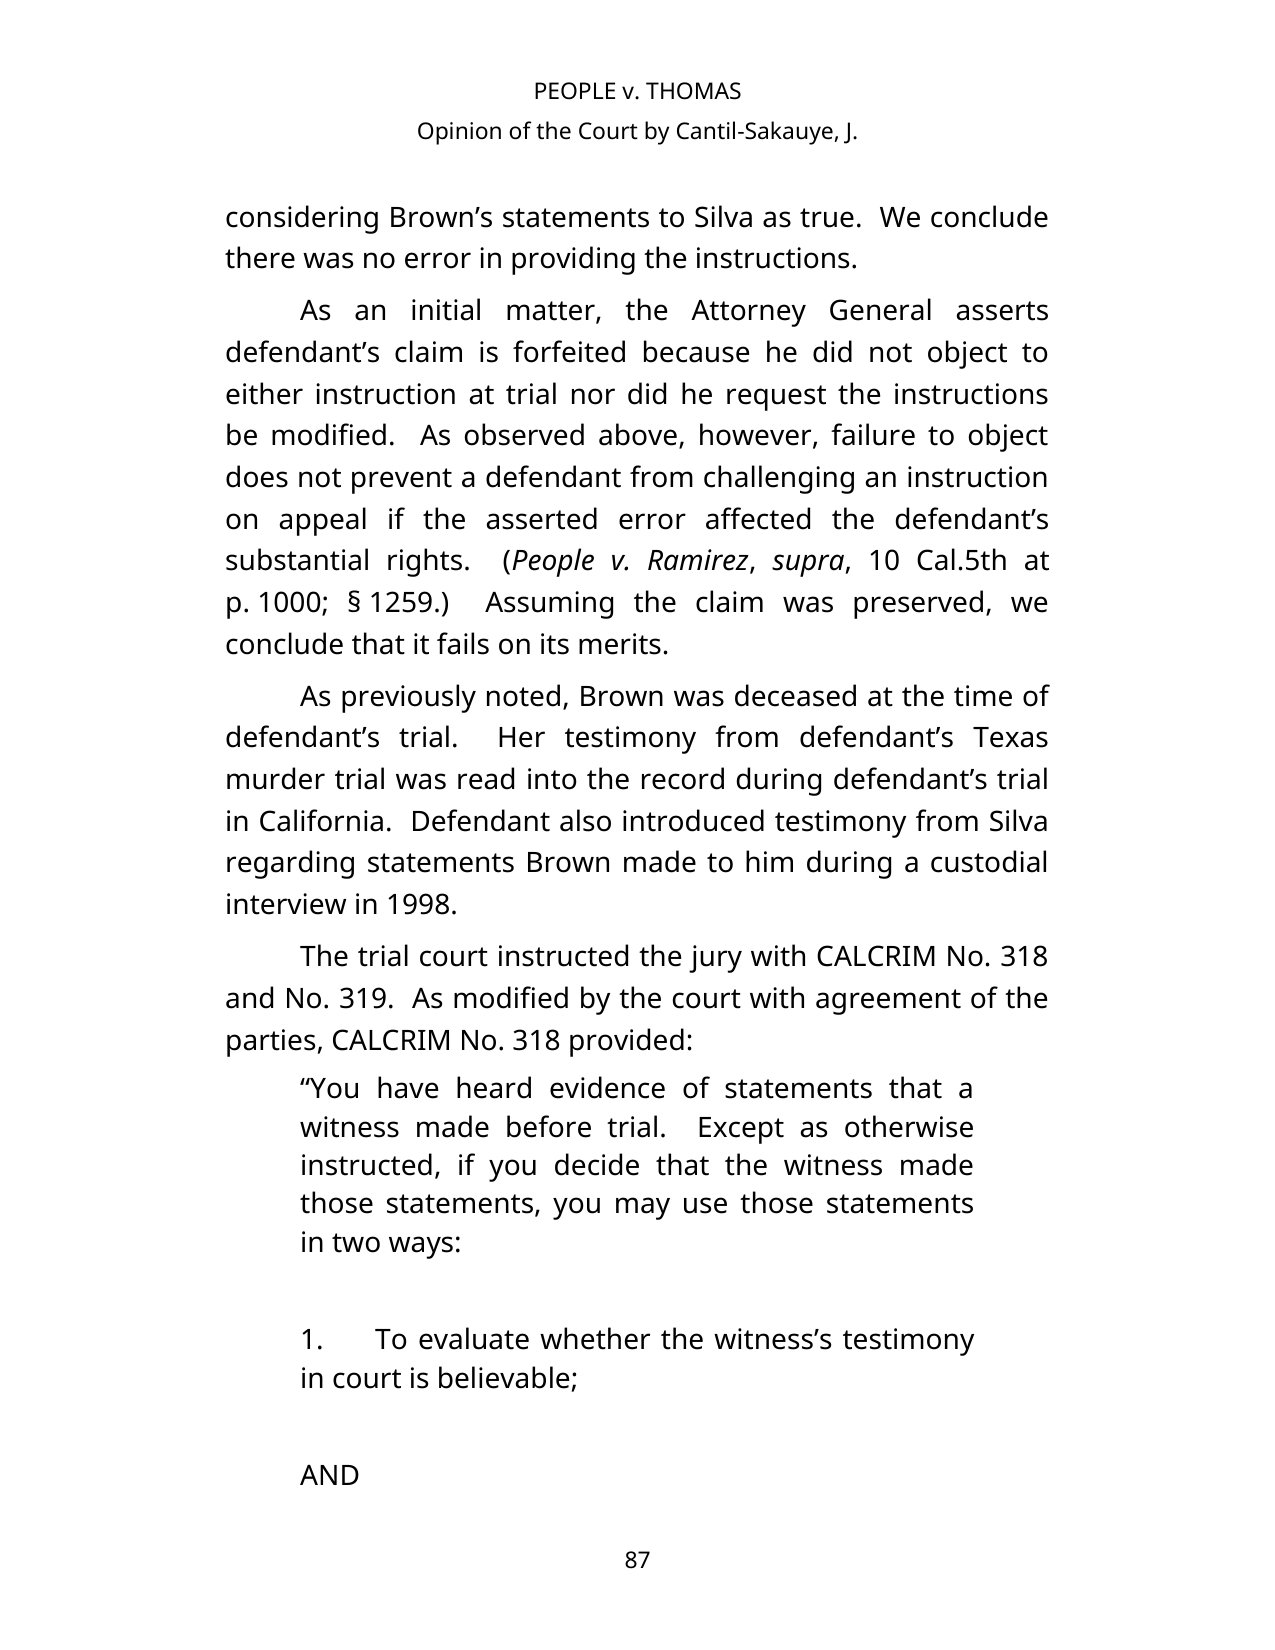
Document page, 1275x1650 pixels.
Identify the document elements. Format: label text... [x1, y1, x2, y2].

text The trial court instructed the jury with CALCRIM No. 318 and No. 319. As modified by the court with agreement of the parties, CALCRIM No. 318 provided: [225, 933, 1050, 1058]
text As previously noted, Brown was deceased at the time of defendant’s trial. Her testimony from defendant’s Texas murder trial was read into the record during defendant’s trial in California. Defendant also introduced testimony from Silva regarding statements Brown made to him during a custodial interview in 1998. [225, 673, 1050, 923]
text “You have heard evidence of statements that a witness made before trial. Except as otherwise instructed, if you decide that the witness made those statements, you may use those statements in two ways: [300, 1069, 975, 1260]
text AND [300, 1455, 975, 1494]
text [225, 194, 1050, 277]
text As an initial matter, the Attorney General asserts defendant’s claim is forfeited because he did not object to either instruction at trial nor did he request the instructions be modified. As observed above, however, failure to object does not prevent a defendant from challenging an instruction on appeal if the asserted error affected the defendant’s substantial rights. (People v. Ramirez, supra, 10 Cal.5th at p. 1000; § 1259.) Assuming the claim was preserved, we conclude that it fails on its merits. [225, 287, 1050, 662]
list To evaluate whether the witness’s testimony in court is believable; [300, 1319, 975, 1396]
